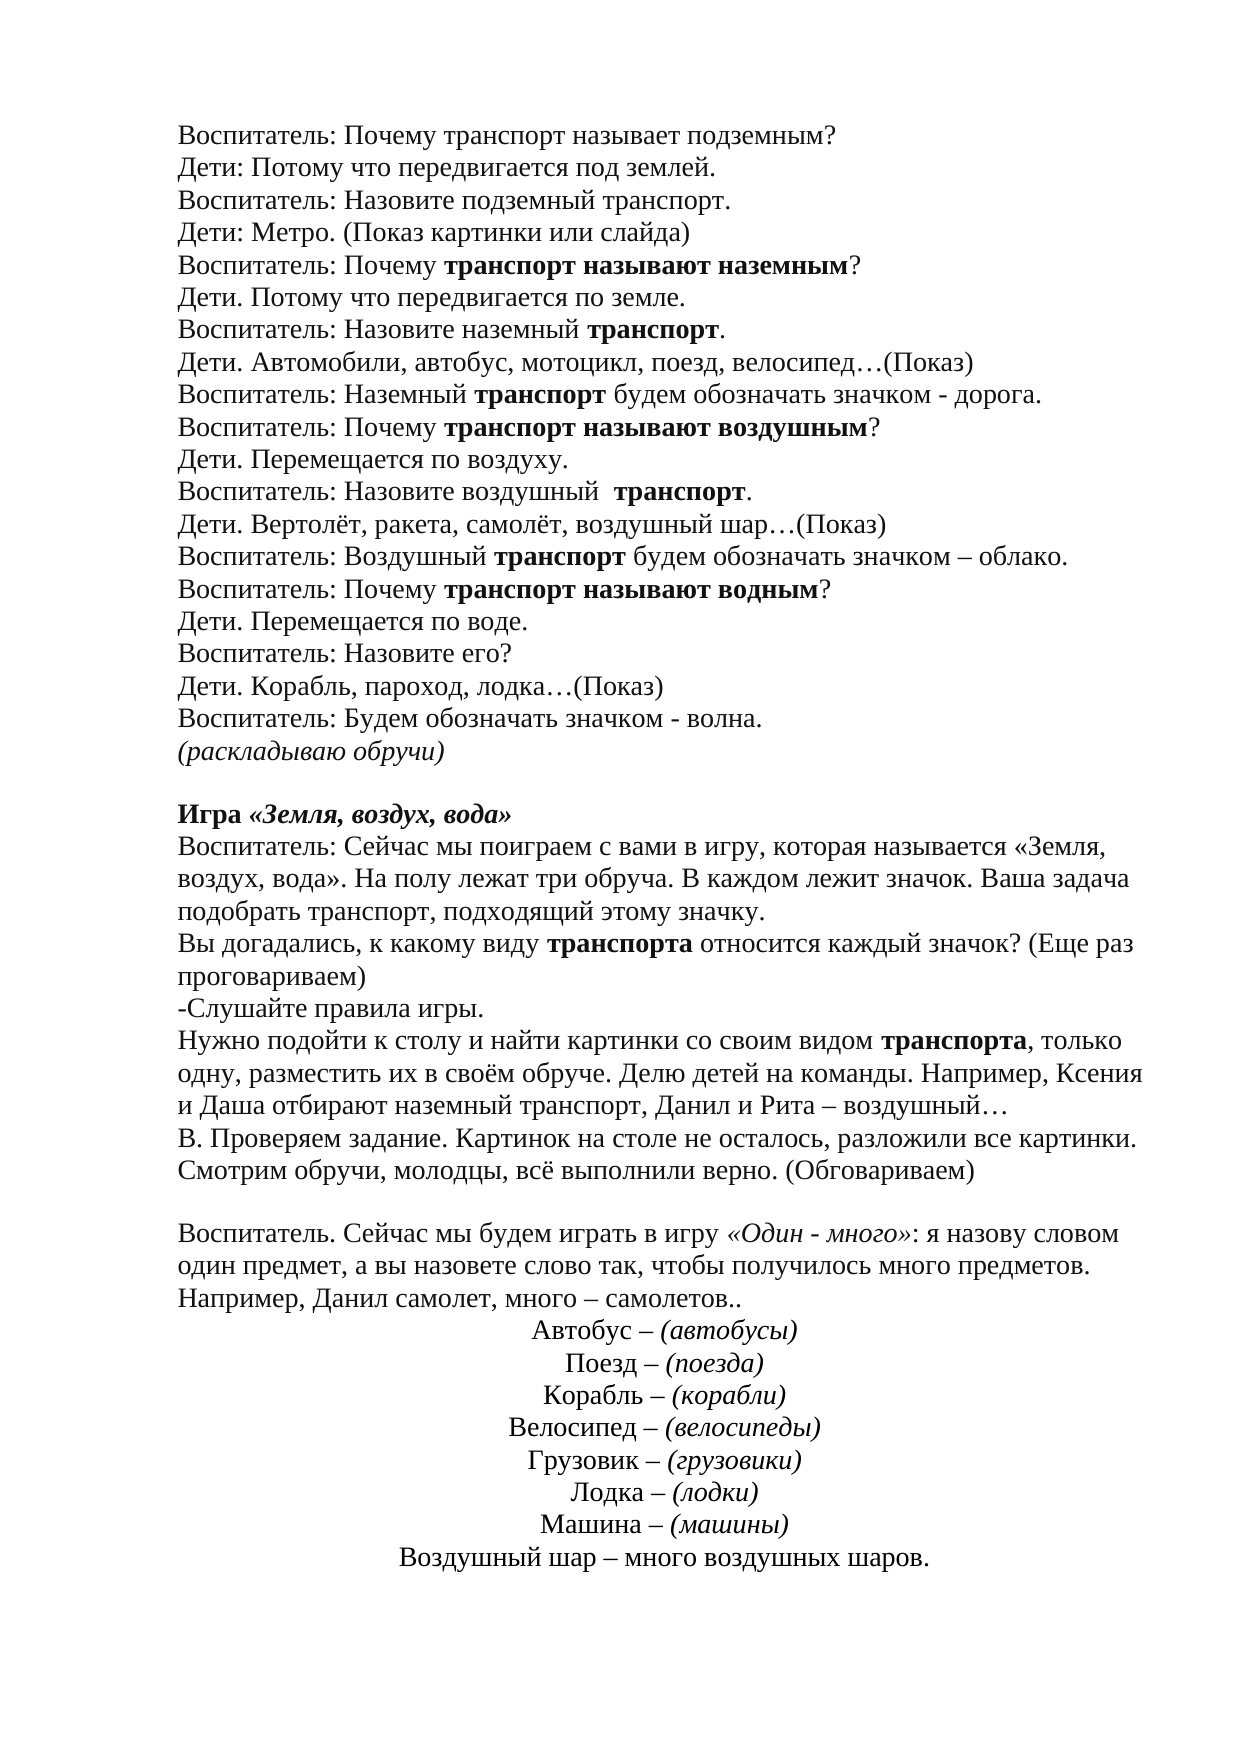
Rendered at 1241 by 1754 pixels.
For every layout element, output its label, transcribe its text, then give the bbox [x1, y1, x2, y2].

text Грузовик – (грузовики) [177, 1443, 1152, 1475]
text Дети. Вертолёт, ракета, самолёт, воздушный шар…(Показ) [177, 507, 1152, 539]
text Воспитатель: Назовите его? [177, 636, 1152, 669]
text Дети: Метро. (Показ картинки или слайда) [177, 215, 1152, 248]
text В. Проверяем задание. Картинок на столе не осталось, разложили все картинки. Смотрим обручи, молодцы, всё выполнили верно. (Обговариваем) [177, 1121, 1152, 1185]
text -Слушайте правила игры. [177, 991, 1152, 1023]
text Велосипед – (велосипеды) [177, 1410, 1152, 1443]
text Воспитатель: Будем обозначать значком - волна. [177, 701, 1152, 734]
text Игра «Земля, воздух, вода» [177, 797, 1152, 829]
text Воспитатель. Сейчас мы будем играть в игру «Один - много»: я назову словом один предмет, а вы назовете слово так, чтобы получилось много предметов. Например, Данил самолет, много – самолетов.. [177, 1216, 1152, 1313]
text Воспитатель: Назовите подземный транспорт. [177, 183, 1152, 215]
text Воздушный шар – много воздушных шаров. [177, 1540, 1152, 1572]
text Дети. Автомобили, автобус, мотоцикл, поезд, велосипед…(Показ) [177, 345, 1152, 377]
text Воспитатель: Воздушный транспорт будем обозначать значком – облако. [177, 539, 1152, 572]
text Воспитатель: Почему транспорт называет подземным? [177, 118, 1152, 151]
text Автобус – (автобусы) [177, 1313, 1152, 1346]
text Воспитатель: Почему транспорт называют водным? [177, 572, 1152, 604]
text Корабль – (корабли) [177, 1378, 1152, 1410]
text Лодка – (лодки) [177, 1475, 1152, 1508]
text Дети. Перемещается по воде. [177, 604, 1152, 636]
text Вы догадались, к какому виду транспорта относится каждый значок? (Еще раз проговариваем) [177, 926, 1152, 991]
text Воспитатель: Назовите наземный транспорт. [177, 312, 1152, 345]
text Поезд – (поезда) [177, 1346, 1152, 1378]
text Воспитатель: Назовите воздушный транспорт. [177, 474, 1152, 507]
text Дети. Корабль, пароход, лодка…(Показ) [177, 669, 1152, 701]
text Нужно подойти к столу и найти картинки со своим видом транспорта, только одну, разместить их в своём обруче. Делю детей на команды. Например, Ксения и Даша отбирают наземный транспорт, Данил и Рита – воздушный… [177, 1023, 1152, 1121]
text Воспитатель: Почему транспорт называют воздушным? [177, 410, 1152, 442]
text Воспитатель: Сейчас мы поиграем с вами в игру, которая называется «Земля, воздух, вода». На полу лежат три обруча. В каждом лежит значок. Ваша задача подобрать транспорт, подходящий этому значку. [177, 829, 1152, 926]
text (раскладываю обручи) [177, 734, 1152, 766]
text Дети. Потому что передвигается по земле. [177, 280, 1152, 312]
text Воспитатель: Почему транспорт называют наземным? [177, 248, 1152, 280]
text Дети. Перемещается по воздуху. [177, 442, 1152, 474]
text Машина – (машины) [177, 1508, 1152, 1540]
text Воспитатель: Наземный транспорт будем обозначать значком - дорога. [177, 377, 1152, 410]
text Дети: Потому что передвигается под землей. [177, 151, 1152, 183]
